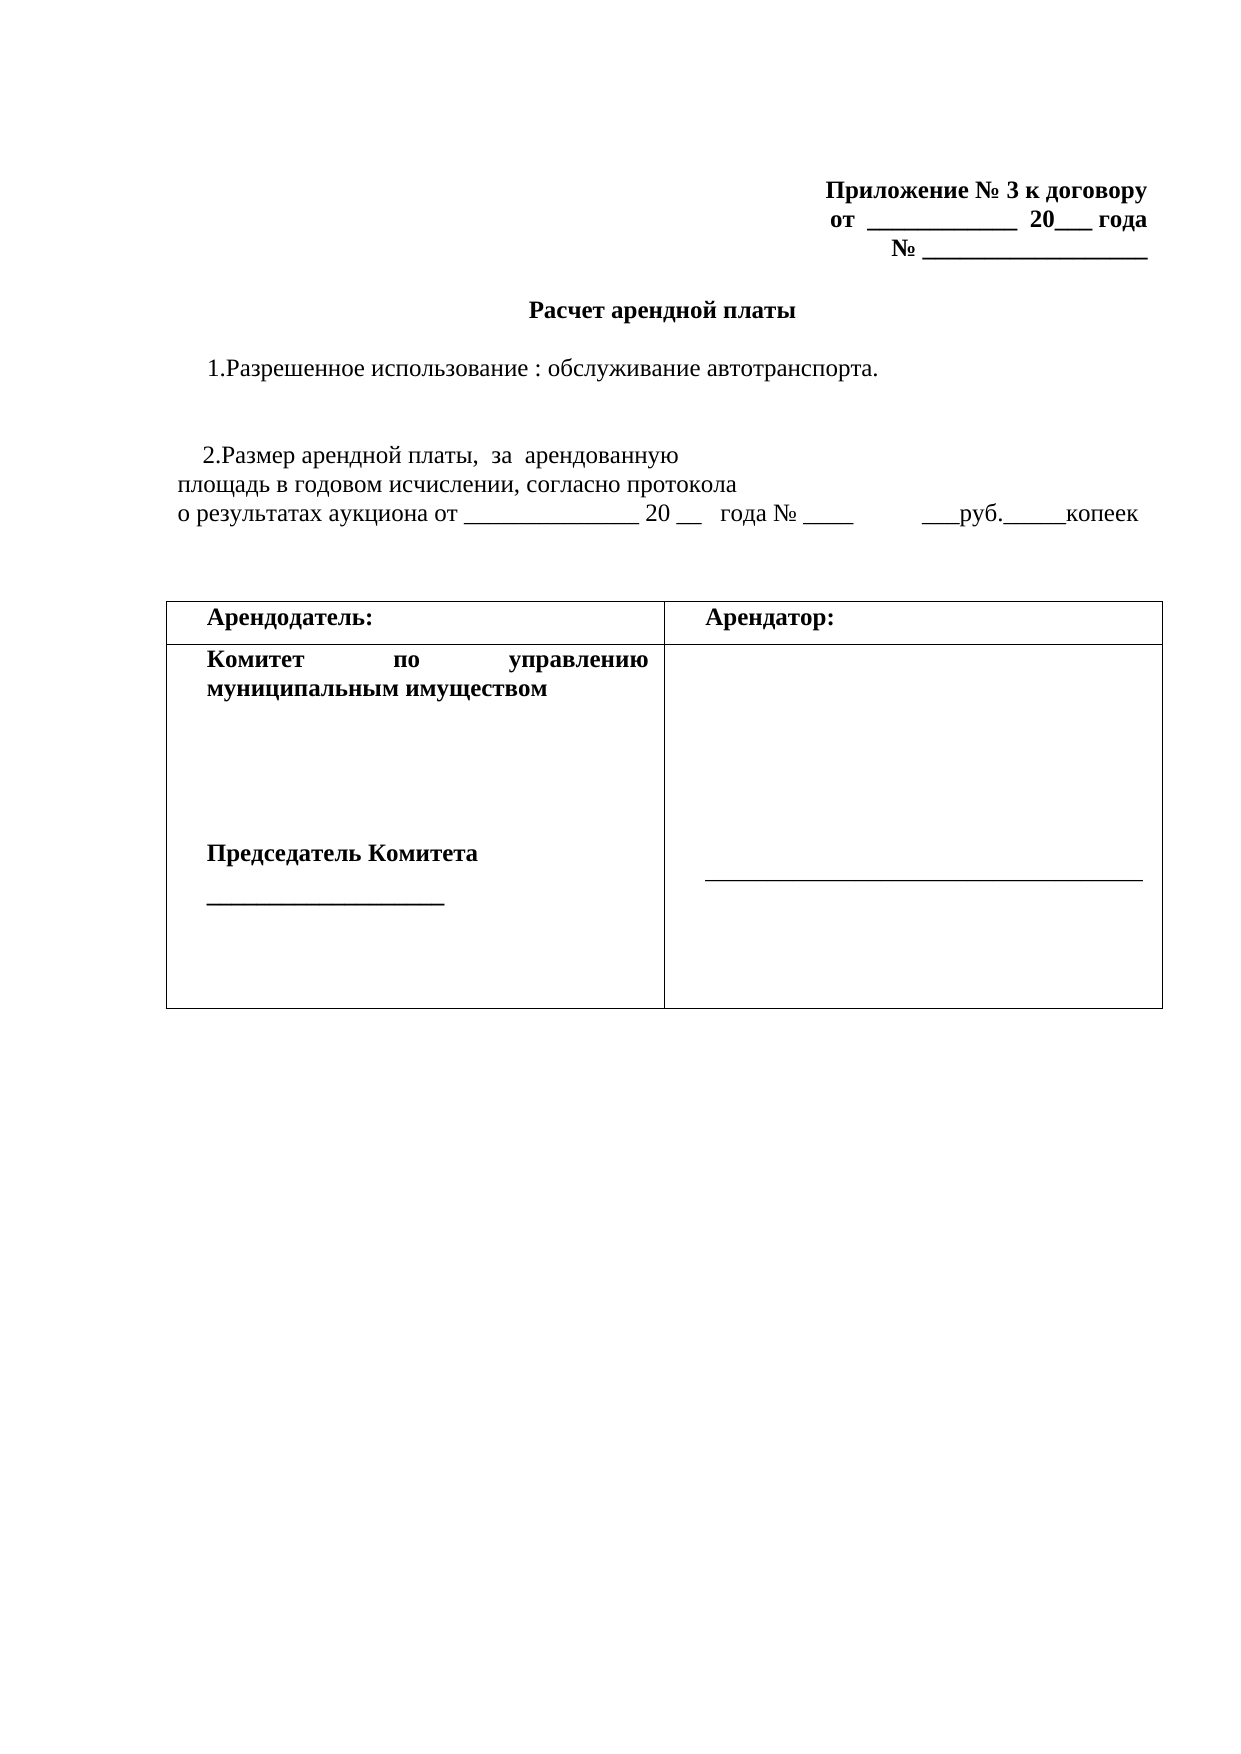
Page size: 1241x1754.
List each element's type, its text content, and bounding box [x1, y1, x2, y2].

text 1.Разрешенное использование : обслуживание автотранспорта. [207, 353, 1235, 382]
text № __________________ [177, 233, 1147, 262]
text Приложение № 3 к договору [177, 176, 1147, 204]
subtitle Расчет арендной платы [177, 295, 1147, 324]
table_header Арендодатель: [167, 602, 664, 643]
text от ____________ 20___ года [177, 204, 1147, 233]
text площадь в годовом исчислении, согласно протокола [177, 469, 1147, 498]
table_cell Комитет по управлению муниципальным имуществом Председатель Комитета ___________________ [167, 645, 664, 1008]
text о результатах аукциона от ______________ 20 __ года № ____ ___руб._____копеек [177, 498, 1147, 526]
text 2.Размер арендной платы, за арендованную [177, 440, 1147, 469]
table_cell ___________________________________ [665, 645, 1162, 1008]
table_header Арендатор: [665, 602, 1162, 643]
